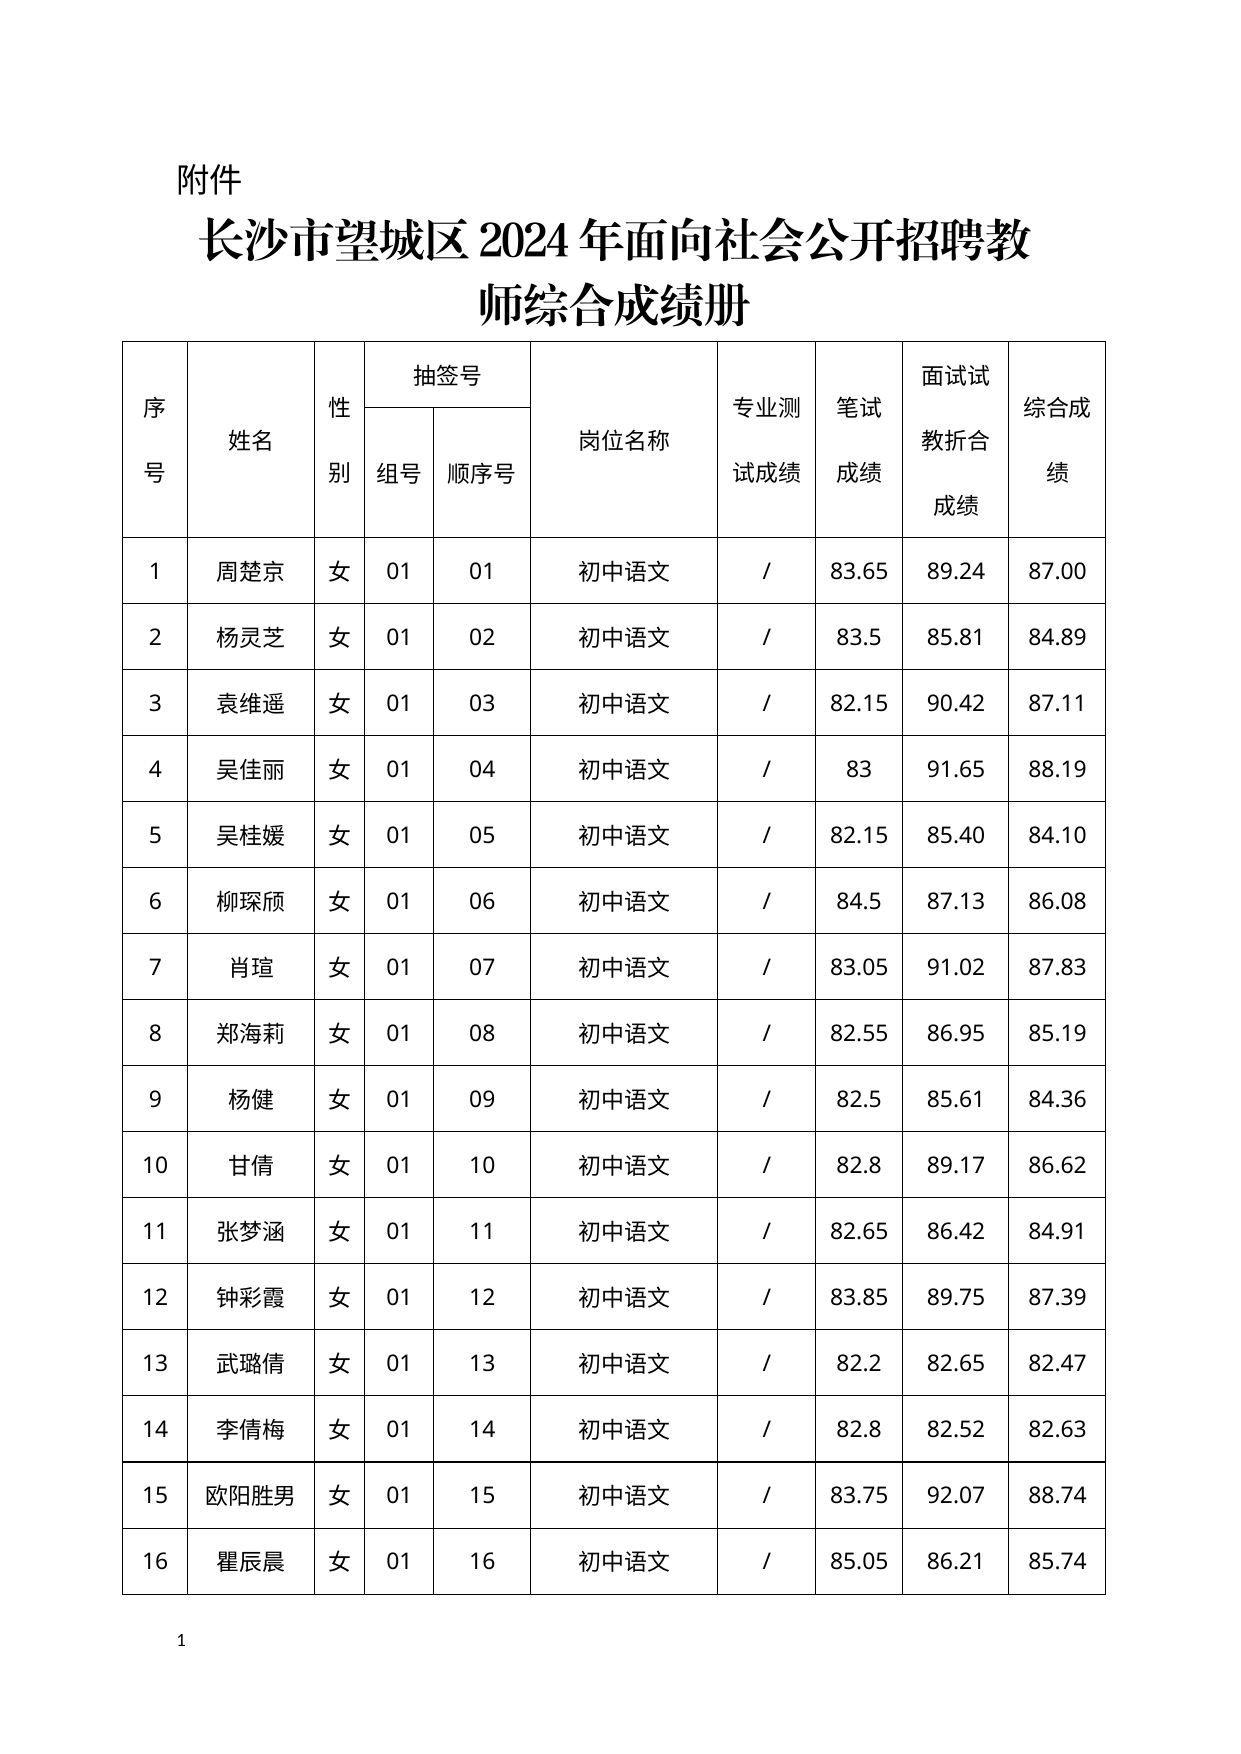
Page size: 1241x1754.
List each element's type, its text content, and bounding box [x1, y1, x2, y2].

table_cell 初中语文 [531, 802, 717, 867]
table_cell 女 [315, 1463, 364, 1527]
table_cell 6 [123, 868, 187, 933]
table_cell 柳琛颀 [188, 868, 314, 933]
table_cell 1 [123, 538, 187, 603]
table_cell 87.11 [1009, 670, 1105, 735]
table_cell / [718, 1264, 815, 1329]
table_cell 86.08 [1009, 868, 1105, 933]
table_cell 11 [434, 1198, 530, 1263]
table_cell 09 [434, 1066, 530, 1131]
table_cell 87.39 [1009, 1264, 1105, 1329]
table_cell 4 [123, 736, 187, 801]
table_cell 85.05 [816, 1529, 902, 1593]
table_cell 01 [365, 1463, 433, 1527]
table_cell 82.8 [816, 1396, 902, 1461]
table_cell 杨健 [188, 1066, 314, 1131]
table_cell / [718, 1529, 815, 1593]
table_cell / [718, 868, 815, 933]
table_cell 82.5 [816, 1066, 902, 1131]
table_cell 86.42 [903, 1198, 1008, 1263]
table_cell 85.74 [1009, 1529, 1105, 1593]
table_cell 瞿辰晨 [188, 1529, 314, 1593]
table_cell 钟彩霞 [188, 1264, 314, 1329]
table_cell 初中语文 [531, 934, 717, 999]
table_cell 85.19 [1009, 1000, 1105, 1065]
table_cell 女 [315, 604, 364, 669]
table_cell 82.52 [903, 1396, 1008, 1461]
table_cell 13 [434, 1330, 530, 1395]
table_cell 女 [315, 736, 364, 801]
table_cell 85.40 [903, 802, 1008, 867]
table_cell 86.21 [903, 1529, 1008, 1593]
table_cell 04 [434, 736, 530, 801]
table_cell 84.5 [816, 868, 902, 933]
table_cell 01 [365, 802, 433, 867]
table_cell 86.95 [903, 1000, 1008, 1065]
table_cell 初中语文 [531, 736, 717, 801]
table_cell 女 [315, 802, 364, 867]
table_cell 01 [365, 670, 433, 735]
table_cell 女 [315, 934, 364, 999]
table_cell 01 [365, 934, 433, 999]
table_cell 01 [365, 736, 433, 801]
table_cell 周楚京 [188, 538, 314, 603]
table_cell / [718, 802, 815, 867]
table_cell 05 [434, 802, 530, 867]
table_cell / [718, 670, 815, 735]
table_cell 9 [123, 1066, 187, 1131]
table_cell 87.00 [1009, 538, 1105, 603]
table_cell 2 [123, 604, 187, 669]
table_cell 女 [315, 538, 364, 603]
table_cell 01 [365, 1330, 433, 1395]
table_cell 14 [434, 1396, 530, 1461]
table_cell 初中语文 [531, 1463, 717, 1527]
table_cell 01 [365, 1264, 433, 1329]
table_cell 89.75 [903, 1264, 1008, 1329]
table_cell 15 [123, 1463, 187, 1527]
table_cell 女 [315, 1198, 364, 1263]
table_cell 女 [315, 670, 364, 735]
table_cell 01 [365, 604, 433, 669]
table_cell 06 [434, 868, 530, 933]
table_cell 08 [434, 1000, 530, 1065]
table_cell 88.19 [1009, 736, 1105, 801]
table_cell 84.10 [1009, 802, 1105, 867]
table_cell 女 [315, 1396, 364, 1461]
table_cell 12 [123, 1264, 187, 1329]
table_cell 82.8 [816, 1132, 902, 1197]
table_cell 85.81 [903, 604, 1008, 669]
table_cell 83.65 [816, 538, 902, 603]
table_cell / [718, 1396, 815, 1461]
table_cell 91.65 [903, 736, 1008, 801]
table_cell 女 [315, 1066, 364, 1131]
table_cell / [718, 1066, 815, 1131]
table_cell 82.2 [816, 1330, 902, 1395]
table_header 专业测试成绩 [718, 342, 815, 537]
table_cell 84.89 [1009, 604, 1105, 669]
table_cell 8 [123, 1000, 187, 1065]
table_cell 李倩梅 [188, 1396, 314, 1461]
table_header 姓名 [188, 342, 314, 537]
table_cell 01 [365, 1066, 433, 1131]
table_cell 91.02 [903, 934, 1008, 999]
table_cell 初中语文 [531, 604, 717, 669]
table_cell 01 [365, 1198, 433, 1263]
table_cell 女 [315, 1330, 364, 1395]
text 长沙市望城区2024年面向社会公开招聘教师综合成绩册 [176, 211, 1053, 341]
text 附件 [176, 146, 1053, 211]
table_cell 07 [434, 934, 530, 999]
table_cell 女 [315, 1529, 364, 1593]
table_cell / [718, 934, 815, 999]
table_cell 83.05 [816, 934, 902, 999]
table_cell 01 [365, 1132, 433, 1197]
table_cell 82.15 [816, 670, 902, 735]
table_cell 82.47 [1009, 1330, 1105, 1395]
table_cell / [718, 604, 815, 669]
table_cell 83.85 [816, 1264, 902, 1329]
table_cell 90.42 [903, 670, 1008, 735]
table_cell 11 [123, 1198, 187, 1263]
table_cell 89.17 [903, 1132, 1008, 1197]
table_cell 张梦涵 [188, 1198, 314, 1263]
table_cell 16 [434, 1529, 530, 1593]
table_cell 86.62 [1009, 1132, 1105, 1197]
table_cell 82.55 [816, 1000, 902, 1065]
table_cell 初中语文 [531, 670, 717, 735]
table_cell 83 [816, 736, 902, 801]
table_cell 83.5 [816, 604, 902, 669]
table_cell 92.07 [903, 1463, 1008, 1527]
table_cell 女 [315, 1264, 364, 1329]
table_header 综合成绩 [1009, 342, 1105, 537]
table_cell 87.13 [903, 868, 1008, 933]
table_cell 杨灵芝 [188, 604, 314, 669]
table_cell 女 [315, 1000, 364, 1065]
table_cell 88.74 [1009, 1463, 1105, 1527]
table_cell 5 [123, 802, 187, 867]
table_cell 欧阳胜男 [188, 1463, 314, 1527]
table_cell 01 [365, 868, 433, 933]
table_cell 01 [365, 538, 433, 603]
table_cell 武璐倩 [188, 1330, 314, 1395]
table_header 岗位名称 [531, 342, 717, 537]
table_cell 01 [365, 1000, 433, 1065]
table_cell / [718, 538, 815, 603]
table_header 面试试教折合成绩 [903, 342, 1008, 537]
table_cell 甘倩 [188, 1132, 314, 1197]
table_cell 初中语文 [531, 1132, 717, 1197]
table_cell 15 [434, 1463, 530, 1527]
table_header 抽签号 [365, 342, 530, 407]
table_cell 袁维遥 [188, 670, 314, 735]
table_cell 组号 [365, 408, 433, 537]
table_cell 84.91 [1009, 1198, 1105, 1263]
table_cell 初中语文 [531, 868, 717, 933]
table_cell 初中语文 [531, 1264, 717, 1329]
table_cell 16 [123, 1529, 187, 1593]
table_cell / [718, 1330, 815, 1395]
table_cell 吴桂媛 [188, 802, 314, 867]
table_cell 12 [434, 1264, 530, 1329]
table_cell 3 [123, 670, 187, 735]
table_cell 初中语文 [531, 1529, 717, 1593]
table_cell 初中语文 [531, 538, 717, 603]
table_cell 初中语文 [531, 1066, 717, 1131]
table_cell 顺序号 [434, 408, 530, 537]
table_cell 84.36 [1009, 1066, 1105, 1131]
table_cell / [718, 1463, 815, 1527]
table_cell 89.24 [903, 538, 1008, 603]
table_cell / [718, 736, 815, 801]
table_cell / [718, 1132, 815, 1197]
table_cell 初中语文 [531, 1330, 717, 1395]
table_cell 郑海莉 [188, 1000, 314, 1065]
table_cell 82.65 [816, 1198, 902, 1263]
table_cell 初中语文 [531, 1396, 717, 1461]
table_header 性别 [315, 342, 364, 537]
table_cell 10 [123, 1132, 187, 1197]
table_cell 03 [434, 670, 530, 735]
table_cell 01 [365, 1396, 433, 1461]
table_cell 女 [315, 1132, 364, 1197]
table_cell / [718, 1198, 815, 1263]
table_cell 13 [123, 1330, 187, 1395]
table_cell 肖瑄 [188, 934, 314, 999]
table_cell 初中语文 [531, 1198, 717, 1263]
table_cell 10 [434, 1132, 530, 1197]
table_header 序号 [123, 342, 187, 537]
table_header 笔试成绩 [816, 342, 902, 537]
table_cell 吴佳丽 [188, 736, 314, 801]
table_cell 82.65 [903, 1330, 1008, 1395]
table_cell 82.63 [1009, 1396, 1105, 1461]
table_cell 82.15 [816, 802, 902, 867]
table_cell 02 [434, 604, 530, 669]
table_cell 7 [123, 934, 187, 999]
table_cell 初中语文 [531, 1000, 717, 1065]
table_cell 01 [434, 538, 530, 603]
table_cell 01 [365, 1529, 433, 1593]
table_cell / [718, 1000, 815, 1065]
table_cell 87.83 [1009, 934, 1105, 999]
table_cell 83.75 [816, 1463, 902, 1527]
table_cell 14 [123, 1396, 187, 1461]
table_cell 85.61 [903, 1066, 1008, 1131]
table_cell 女 [315, 868, 364, 933]
